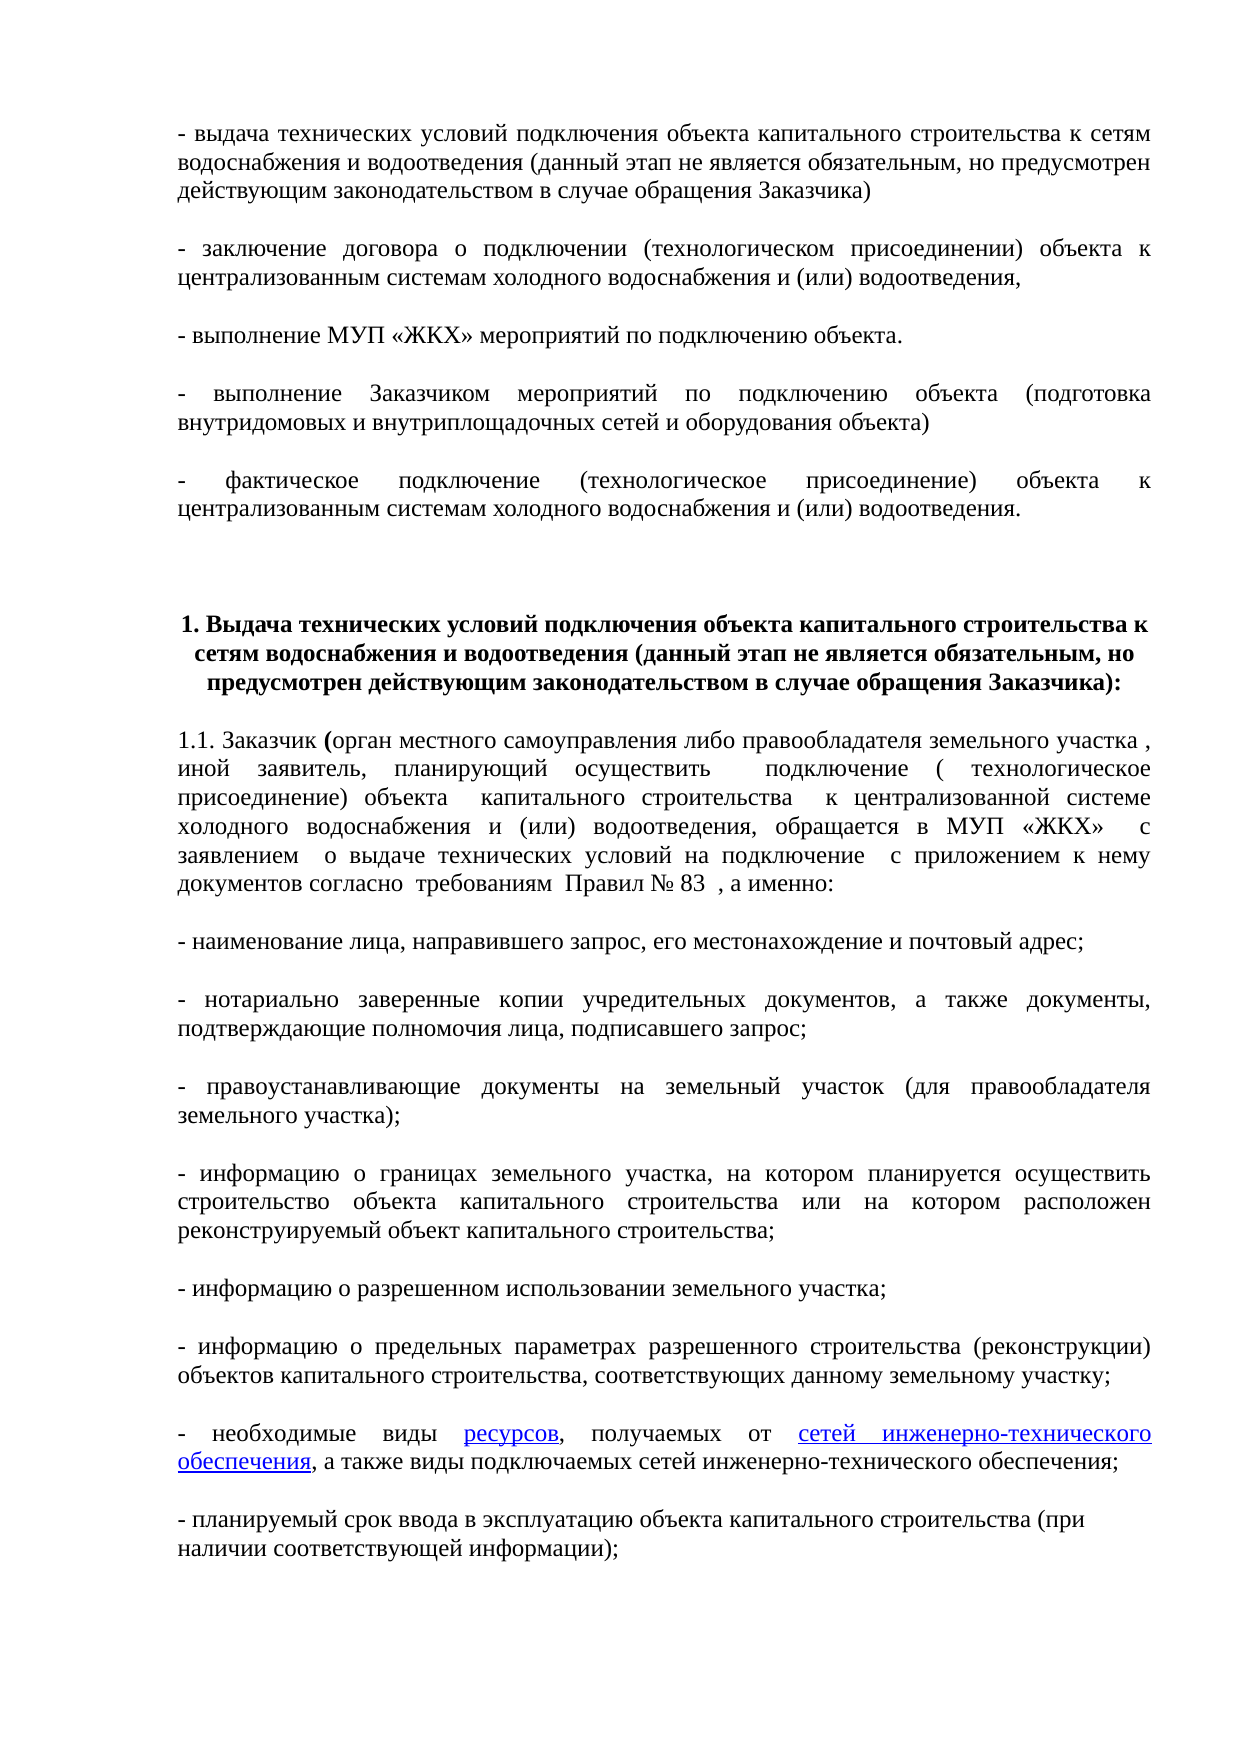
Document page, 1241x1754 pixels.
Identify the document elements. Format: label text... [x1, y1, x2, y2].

text - нотариально заверенные копии учредительных документов, а также документы, подтверждающие полномочия лица, подписавшего запрос; [177, 984, 1152, 1042]
subtitle 1. Выдача технических условий подключения объекта капитального строительства к сетям водоснабжения и водоотведения (данный этап не является обязательным, но предусмотрен действующим законодательством в случае обращения Заказчика): [177, 609, 1152, 696]
subtitle - выполнение Заказчиком мероприятий по подключению объекта (подготовка внутридомовых и внутриплощадочных сетей и оборудования объекта) [177, 378, 1152, 436]
text - информацию о разрешенном использовании земельного участка; [177, 1273, 1152, 1302]
text - информацию о границах земельного участка, на котором планируется осуществить строительство объекта капитального строительства или на котором расположен реконструируемый объект капитального строительства; [177, 1158, 1152, 1244]
subtitle - выполнение МУП «ЖКХ» мероприятий по подключению объекта. [177, 320, 1152, 349]
text - планируемый срок ввода в эксплуатацию объекта капитального строительства (при наличии соответствующей информации); [177, 1504, 1152, 1562]
text - наименование лица, направившего запрос, его местонахождение и почтовый адрес; [177, 926, 1152, 955]
text - информацию о предельных параметрах разрешенного строительства (реконструкции) объектов капитального строительства, соответствующих данному земельному участку; [177, 1331, 1152, 1388]
subtitle - заключение договора о подключении (технологическом присоединении) объекта к централизованным системам холодного водоснабжения и (или) водоотведения, [177, 233, 1152, 291]
text 1.1. Заказчик (орган местного самоуправления либо правообладателя земельного участка , иной заявитель, планирующий осуществить подключение ( технологическое присоединение) объекта капитального строительства к централизованной системе холодного водоснабжения и (или) водоотведения, обращается в МУП «ЖКХ» с заявлением о выдаче технических условий на подключение с приложением к нему документов согласно требованиям Правил № 83 , а именно: [177, 725, 1152, 897]
text - необходимые виды ресурсов, получаемых от сетей инженерно-технического обеспечения, а также виды подключаемых сетей инженерно-технического обеспечения; [177, 1418, 1152, 1475]
subtitle - фактическое подключение (технологическое присоединение) объекта к централизованным системам холодного водоснабжения и (или) водоотведения. [177, 465, 1152, 522]
subtitle - выдача технических условий подключения объекта капитального строительства к сетям водоснабжения и водоотведения (данный этап не является обязательным, но предусмотрен действующим законодательством в случае обращения Заказчика) [177, 118, 1152, 204]
text - правоустанавливающие документы на земельный участок (для правообладателя земельного участка); [177, 1071, 1152, 1128]
